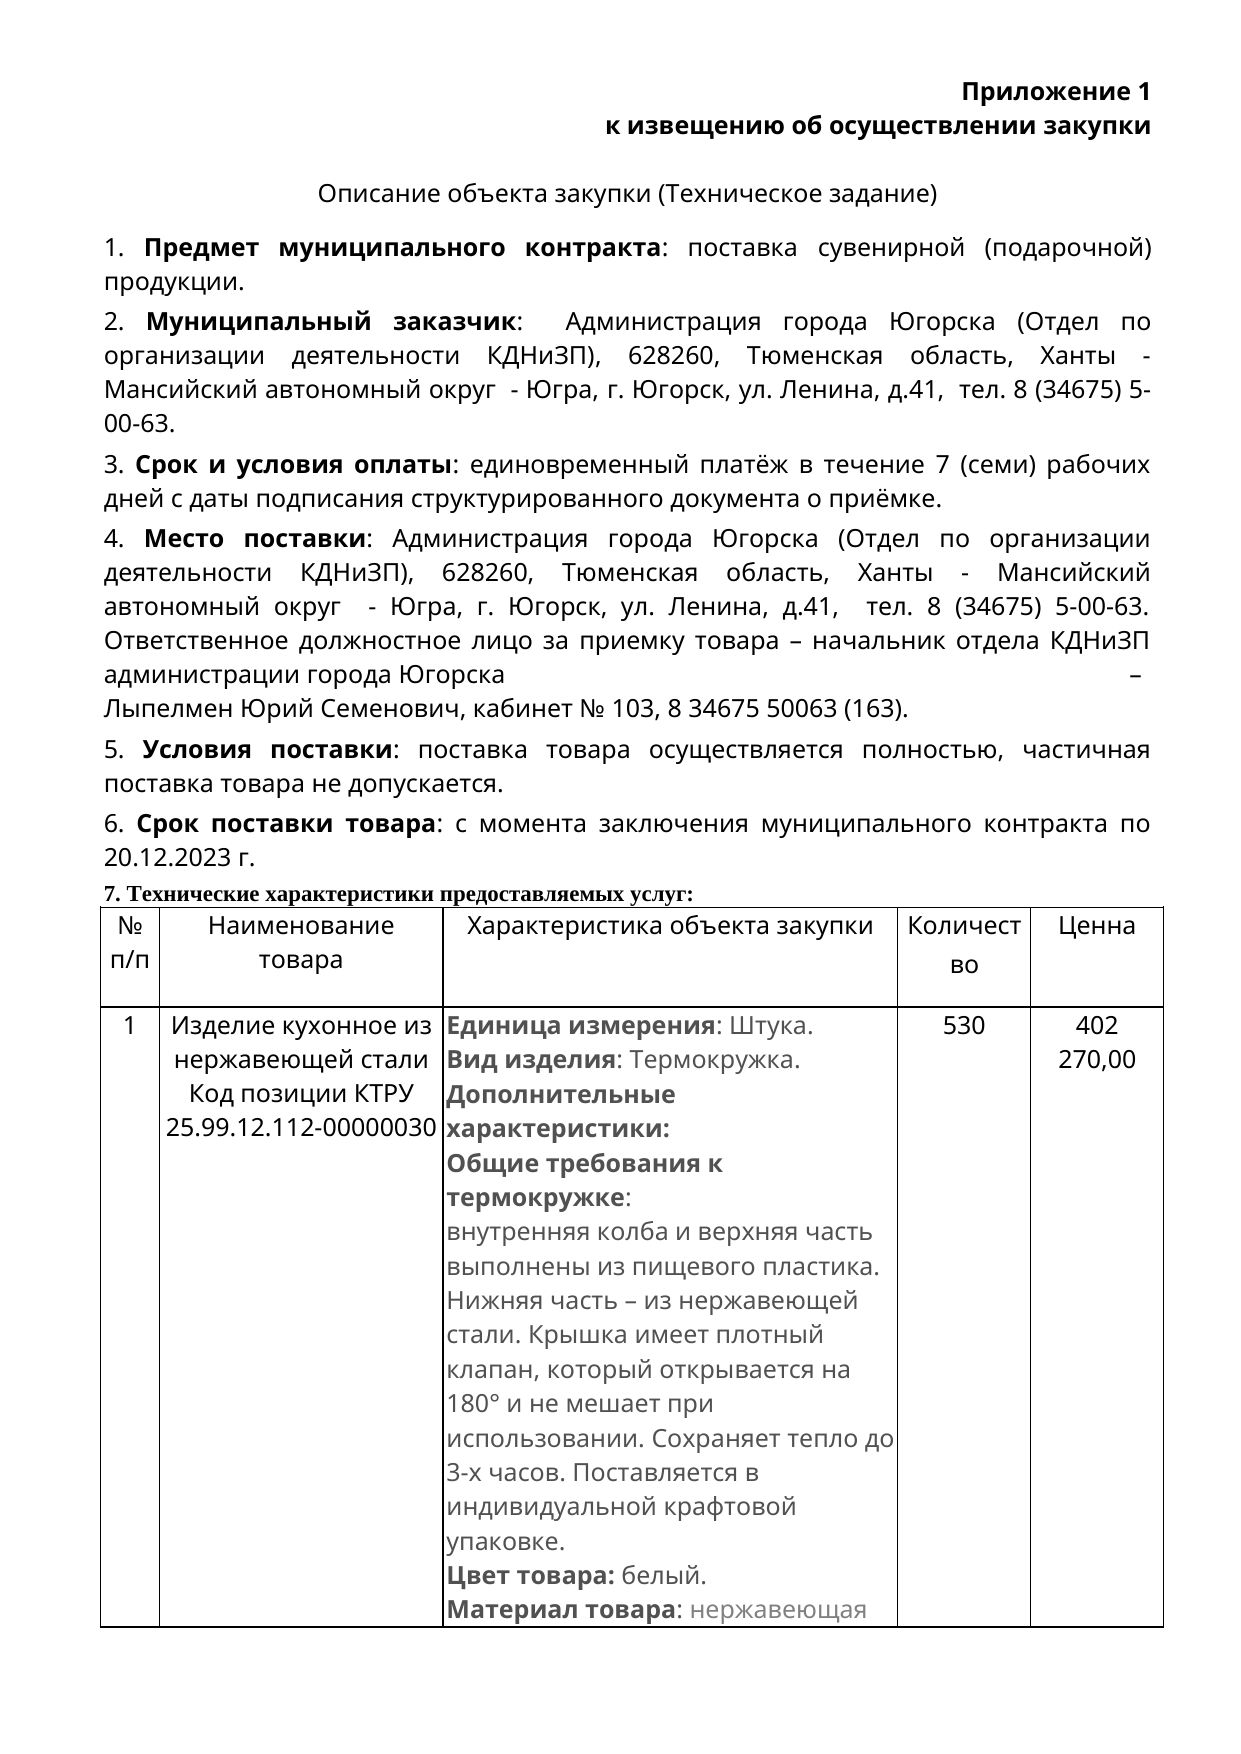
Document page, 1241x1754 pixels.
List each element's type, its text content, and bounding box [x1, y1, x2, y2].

table_header Количество [898, 908, 1030, 1006]
text Приложение 1 [103, 74, 1152, 108]
text 3. Срок и условия оплаты: единовременный платёж в течение 7 (семи) рабочих дней с даты подписания структурированного документа о приёмке. [103, 446, 1152, 514]
table_cell 530 [898, 1008, 1030, 1626]
text к извещению об осуществлении закупки [103, 108, 1152, 142]
text Описание объекта закупки (Техническое задание) [103, 176, 1152, 210]
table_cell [444, 1008, 897, 1626]
table_cell 402 270,00 [1031, 1008, 1163, 1626]
text 1. Предмет муниципального контракта: поставка сувенирной (подарочной) продукции. [103, 229, 1152, 298]
table_header Наименование товара [160, 908, 442, 1006]
table_header Ценна [1031, 908, 1163, 1006]
text 6. Срок поставки товара: с момента заключения муниципального контракта по 20.12.2023 г. [103, 806, 1152, 874]
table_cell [160, 1008, 442, 1626]
text 4. Место поставки: Администрация города Югорска (Отдел по организации деятельности КДНиЗП), 628260, Тюменская область, Ханты - Мансийский автономный округ - Югра, г. Югорск, ул. Ленина, д.41, тел. 8 (34675) 5-00-63. Ответственное должностное лицо за приемку товара – начальник отдела КДНиЗП администрации города Югорска – Лыпелмен Юрий Семенович, кабинет № 103, 8 34675 50063 (163). [103, 521, 1152, 725]
table_cell 1 [101, 1008, 159, 1626]
text 5. Условия поставки: поставка товара осуществляется полностью, частичная поставка товара не допускается. [103, 731, 1152, 799]
table_header Характеристика объекта закупки [444, 908, 897, 1006]
text 7. Технические характеристики предоставляемых услуг: [103, 880, 1152, 906]
table_header № п/п [101, 908, 159, 1006]
text 2. Муниципальный заказчик: Администрация города Югорска (Отдел по организации деятельности КДНиЗП), 628260, Тюменская область, Ханты - Мансийский автономный округ - Югра, г. Югорск, ул. Ленина, д.41, тел. 8 (34675) 5-00-63. [103, 304, 1152, 440]
